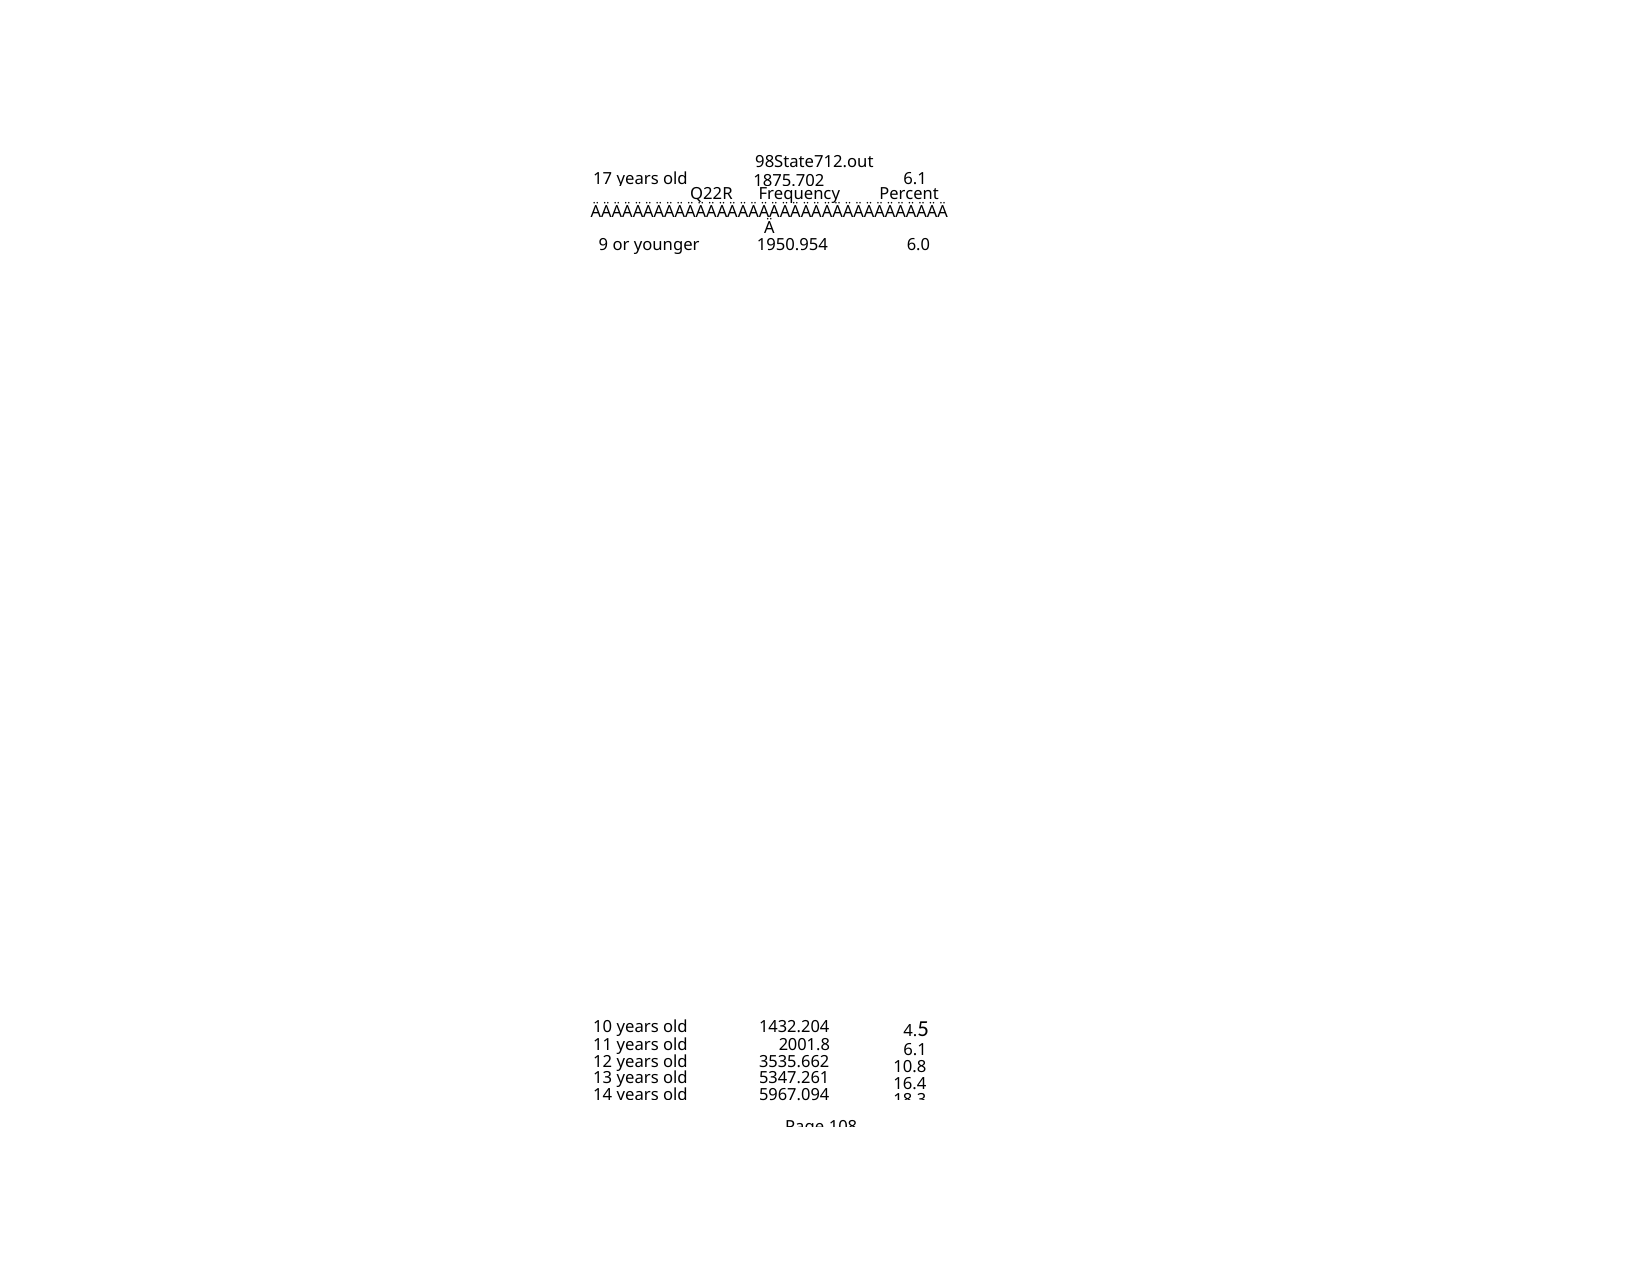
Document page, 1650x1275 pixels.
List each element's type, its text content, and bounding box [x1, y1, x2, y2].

text 9 or younger 1950.954 6.0 [589, 237, 938, 254]
text ÄÄÄÄÄÄÄÄÄÄÄÄÄÄÄÄÄÄÄÄÄÄÄÄÄÄÄÄÄÄÄÄÄÄÄ [589, 204, 949, 237]
text Q22R Frequency Percent [680, 181, 949, 204]
